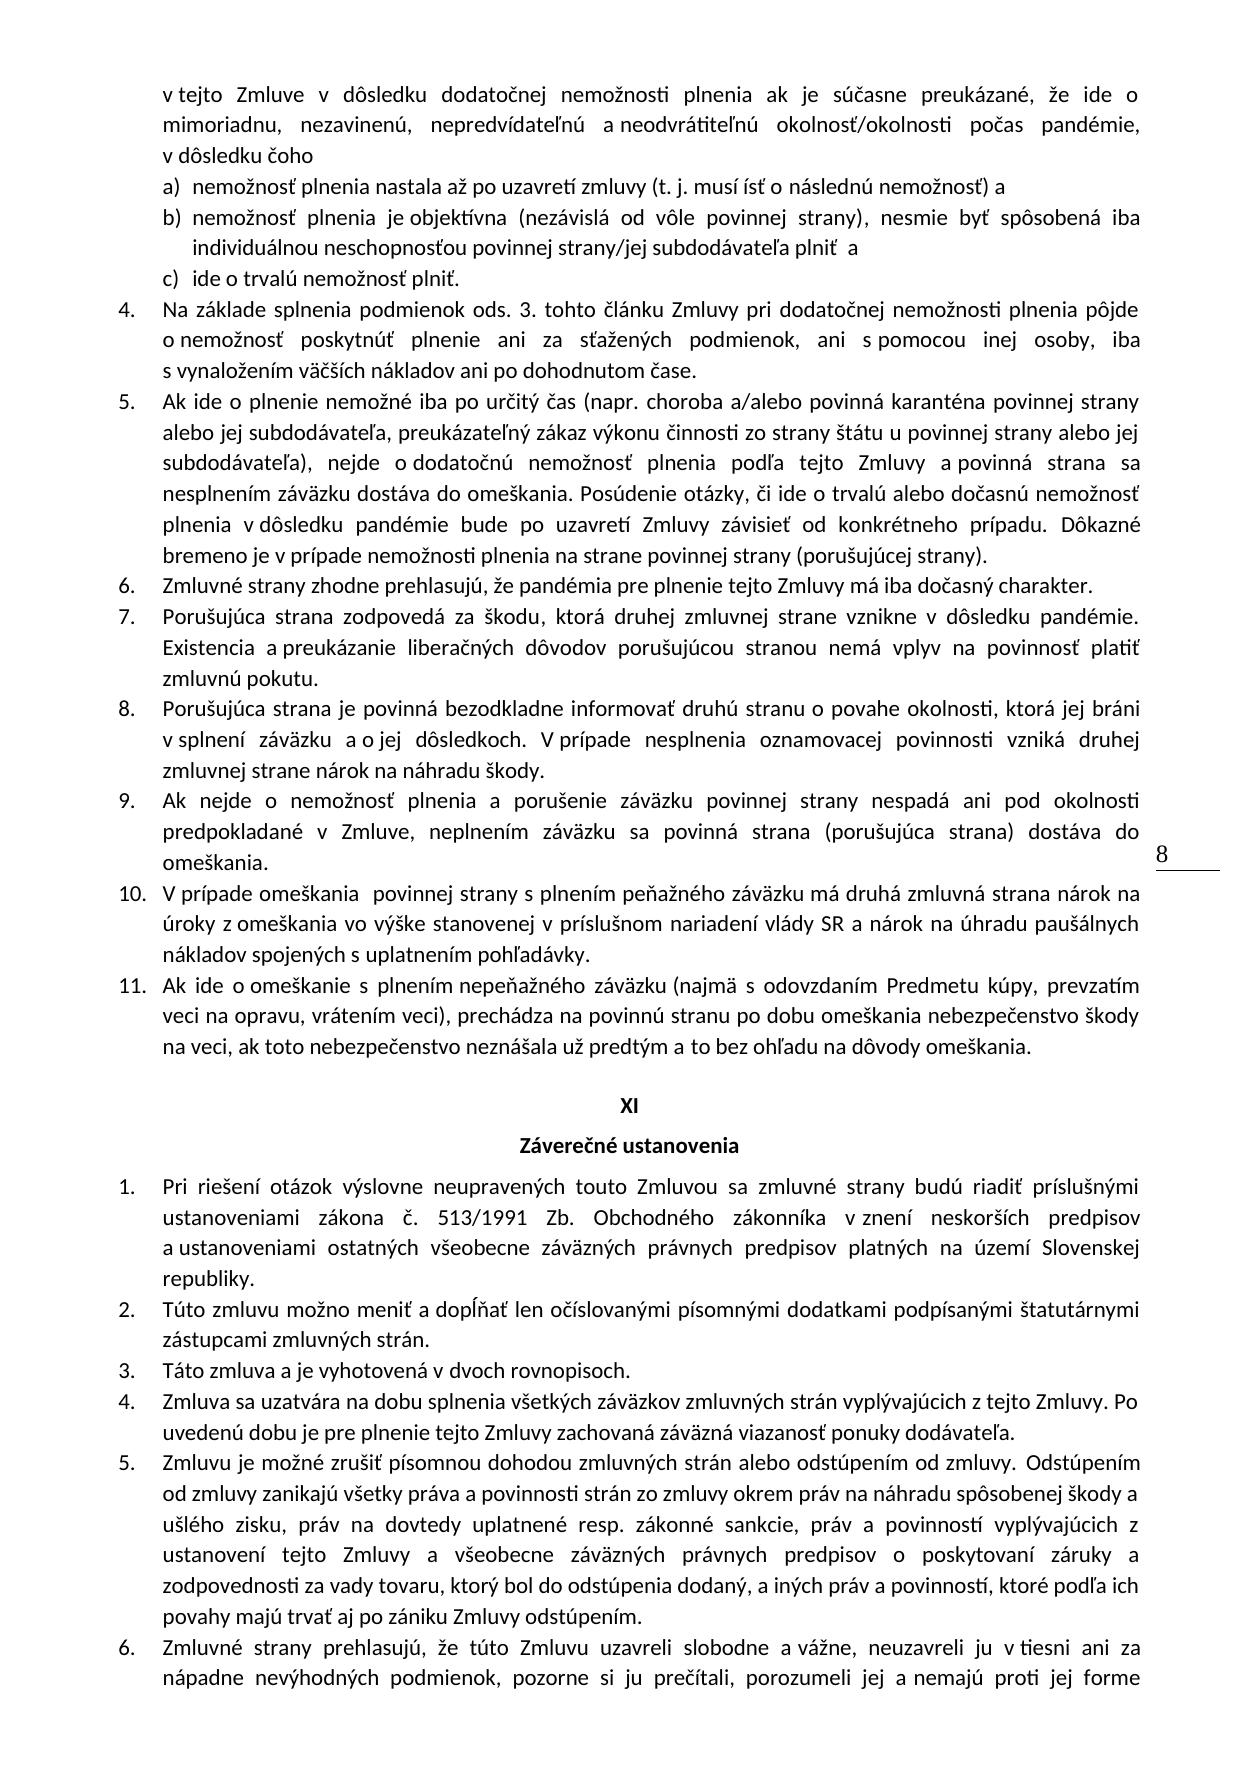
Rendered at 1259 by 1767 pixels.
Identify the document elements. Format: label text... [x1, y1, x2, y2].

list Zmluvné strany zhodne prehlasujú, že pandémia pre plnenie tejto Zmluvy má iba dočasný charakter. [118, 571, 1141, 599]
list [118, 80, 1141, 169]
list nemožnosť plnenia nastala až po uzavretí zmluvy (t. j. musí ísť o následnú nemožnosť) a [162, 172, 1141, 200]
list Ak ide o omeškanie s plnením nepeňažného záväzku (najmä s odovzdaním Predmetu kúpy, prevzatím veci na opravu, vrátením veci), prechádza na povinnú stranu po dobu omeškania nebezpečenstvo škody na veci, ak toto nebezpečenstvo neznášala už predtým a to bez ohľadu na dôvody omeškania. [118, 971, 1141, 1060]
text XI [118, 1091, 1141, 1119]
list Porušujúca strana zodpovedá za škodu, ktorá druhej zmluvnej strane vznikne v dôsledku pandémie. Existencia a preukázanie liberačných dôvodov porušujúcou stranou nemá vplyv na povinnosť platiť zmluvnú pokutu. [118, 602, 1141, 692]
list Zmluvu je možné zrušiť písomnou dohodou zmluvných strán alebo odstúpením od zmluvy. Odstúpením od zmluvy zanikajú všetky práva a povinnosti strán zo zmluvy okrem práv na náhradu spôsobenej škody a ušlého zisku, práv na dovtedy uplatnené resp. zákonné sankcie, práv a povinností vyplývajúcich z ustanovení tejto Zmluvy a všeobecne záväzných právnych predpisov o poskytovaní záruky a zodpovednosti za vady tovaru, ktorý bol do odstúpenia dodaný, a iných práv a povinností, ktoré podľa ich povahy majú trvať aj po zániku Zmluvy odstúpením. [118, 1448, 1141, 1630]
list Ak nejde o nemožnosť plnenia a porušenie záväzku povinnej strany nespadá ani pod okolnosti predpokladané v Zmluve, neplnením záväzku sa povinná strana (porušujúca strana) dostáva do omeškania. [118, 787, 1141, 876]
list V prípade omeškania povinnej strany s plnením peňažného záväzku má druhá zmluvná strana nárok na úroky z omeškania vo výške stanovenej v príslušnom nariadení vlády SR a nárok na úhradu paušálnych nákladov spojených s uplatnením pohľadávky. [118, 879, 1141, 968]
list Ak ide o plnenie nemožné iba po určitý čas (napr. choroba a/alebo povinná karanténa povinnej strany alebo jej subdodávateľa, preukázateľný zákaz výkonu činnosti zo strany štátu u povinnej strany alebo jej subdodávateľa), nejde o dodatočnú nemožnosť plnenia podľa tejto Zmluvy a povinná strana sa nesplnením záväzku dostáva do omeškania. Posúdenie otázky, či ide o trvalú alebo dočasnú nemožnosť plnenia v dôsledku pandémie bude po uzavretí Zmluvy závisieť od konkrétneho prípadu. Dôkazné bremeno je v prípade nemožnosti plnenia na strane povinnej strany (porušujúcej strany). [118, 387, 1141, 569]
list Porušujúca strana je povinná bezodkladne informovať druhú stranu o povahe okolnosti, ktorá jej bráni v splnení záväzku a o jej dôsledkoch. V prípade nesplnenia oznamovacej povinnosti vzniká druhej zmluvnej strane nárok na náhradu škody. [118, 694, 1141, 784]
list Pri riešení otázok výslovne neupravených touto Zmluvou sa zmluvné strany budú riadiť príslušnými ustanoveniami zákona č. 513/1991 Zb. Obchodného zákonníka v znení neskorších predpisov a ustanoveniami ostatných všeobecne záväzných právnych predpisov platných na území Slovenskej republiky. [118, 1172, 1141, 1292]
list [118, 1633, 1141, 1692]
list ide o trvalú nemožnosť plniť. [162, 264, 1141, 292]
list Táto zmluva a je vyhotovená v dvoch rovnopisoch. [118, 1356, 1141, 1384]
list nemožnosť plnenia je objektívna (nezávislá od vôle povinnej strany), nesmie byť spôsobená iba individuálnou neschopnosťou povinnej strany/jej subdodávateľa plniť a [162, 203, 1141, 261]
text Záverečné ustanovenia [118, 1131, 1141, 1159]
list Túto zmluvu možno meniť a dopĺňať len očíslovanými písomnými dodatkami podpísanými štatutárnymi zástupcami zmluvných strán. [118, 1295, 1141, 1353]
list Na základe splnenia podmienok ods. 3. tohto článku Zmluvy pri dodatočnej nemožnosti plnenia pôjde o nemožnosť poskytnúť plnenie ani za sťažených podmienok, ani s pomocou inej osoby, iba s vynaložením väčších nákladov ani po dohodnutom čase. [118, 295, 1141, 384]
list Zmluva sa uzatvára na dobu splnenia všetkých záväzkov zmluvných strán vyplývajúcich z tejto Zmluvy. Po uvedenú dobu je pre plnenie tejto Zmluvy zachovaná záväzná viazanosť ponuky dodávateľa. [118, 1387, 1141, 1446]
